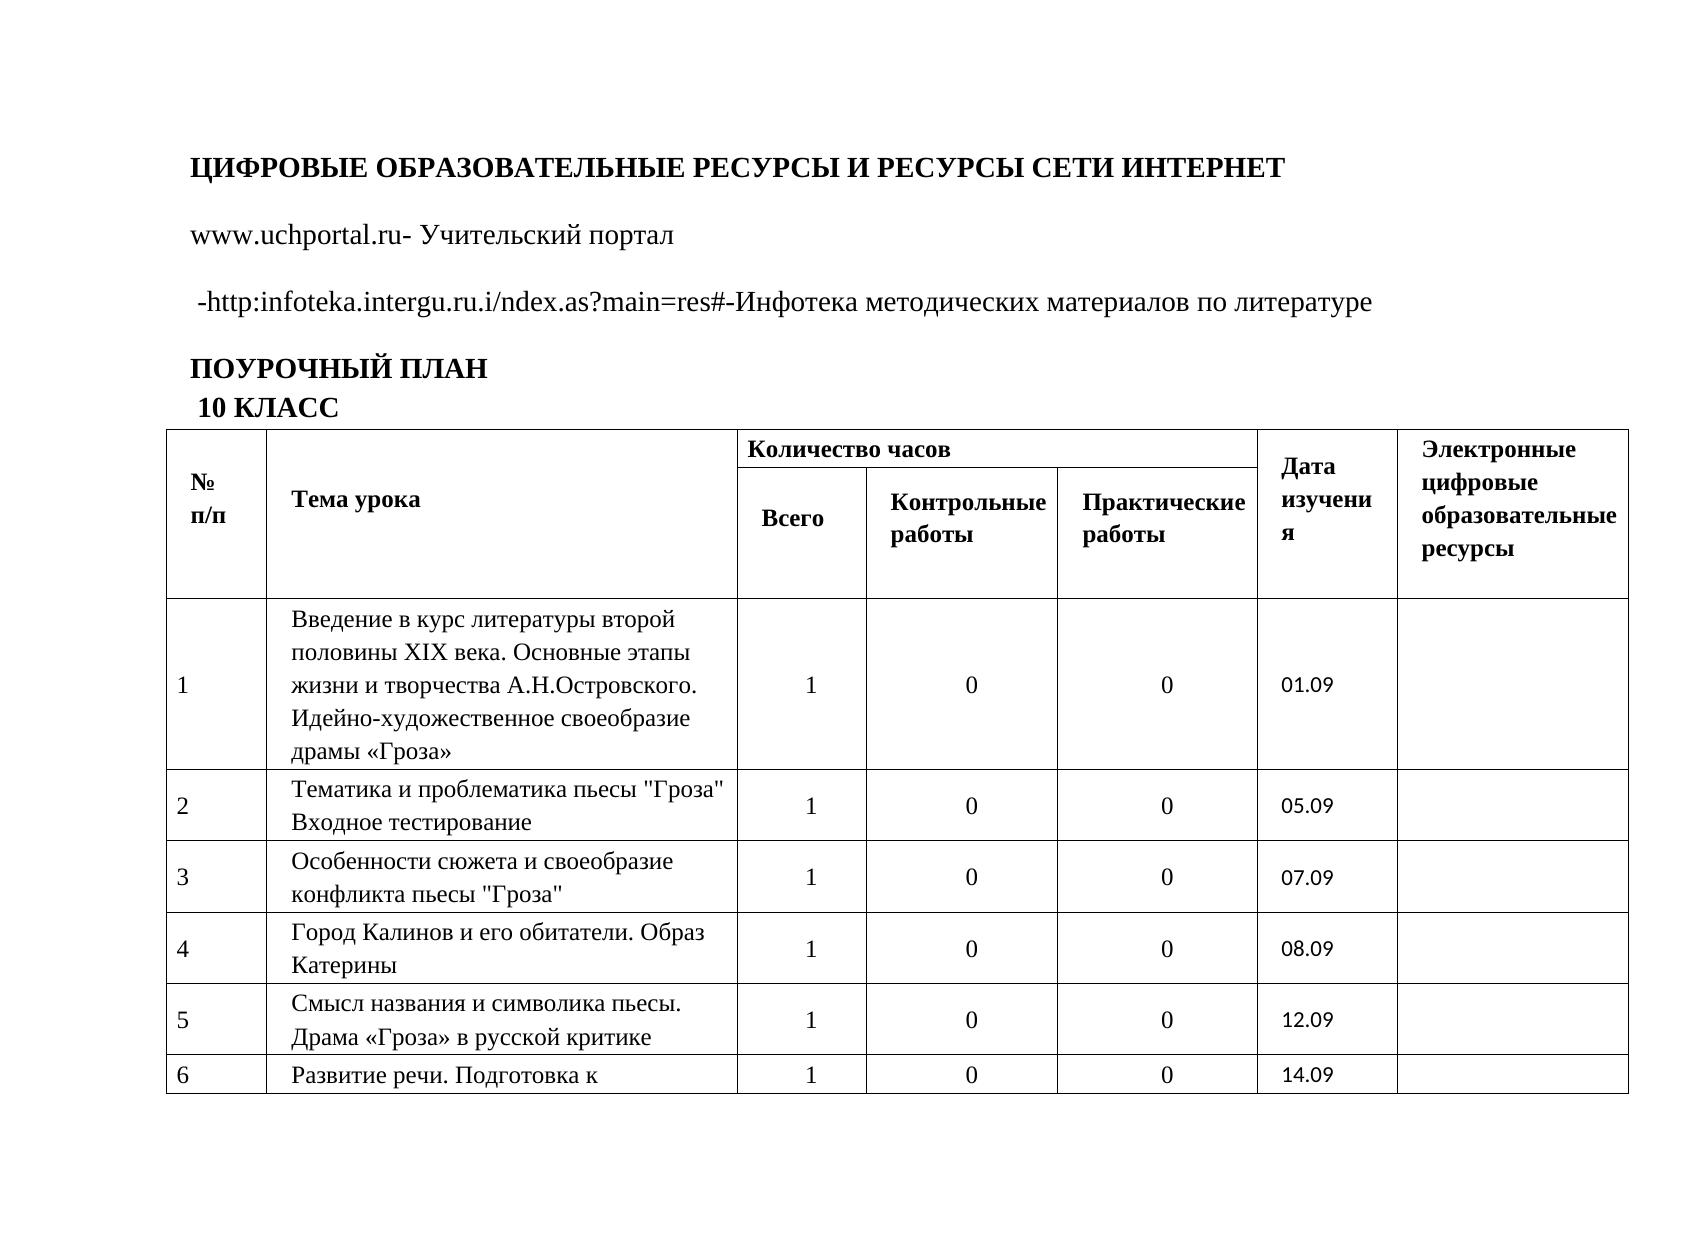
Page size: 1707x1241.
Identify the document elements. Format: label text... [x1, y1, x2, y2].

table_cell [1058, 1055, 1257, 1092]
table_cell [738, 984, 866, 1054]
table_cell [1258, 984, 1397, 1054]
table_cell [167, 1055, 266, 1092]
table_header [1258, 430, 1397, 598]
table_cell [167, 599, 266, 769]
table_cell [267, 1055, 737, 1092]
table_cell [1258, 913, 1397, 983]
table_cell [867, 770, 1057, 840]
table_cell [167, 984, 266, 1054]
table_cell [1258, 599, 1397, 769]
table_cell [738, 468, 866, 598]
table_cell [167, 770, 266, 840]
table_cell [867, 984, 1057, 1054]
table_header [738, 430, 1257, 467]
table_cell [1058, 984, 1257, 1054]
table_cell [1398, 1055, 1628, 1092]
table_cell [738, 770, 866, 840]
text ​​‌www.uchportal.ru- Учительский портал -http:infoteka.intergu.ru.i/ndex.as?main=res#-Инфотека методических материалов по литературе‌​ [190, 217, 1618, 318]
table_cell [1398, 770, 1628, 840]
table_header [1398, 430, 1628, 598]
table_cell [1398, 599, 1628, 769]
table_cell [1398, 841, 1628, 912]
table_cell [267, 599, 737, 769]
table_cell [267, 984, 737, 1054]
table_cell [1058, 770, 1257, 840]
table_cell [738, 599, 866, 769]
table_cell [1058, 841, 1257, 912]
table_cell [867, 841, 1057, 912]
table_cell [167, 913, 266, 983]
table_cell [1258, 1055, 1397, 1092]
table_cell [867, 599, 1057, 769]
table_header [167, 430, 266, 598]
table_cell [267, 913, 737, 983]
text ПОУРОЧНЫЙ ПЛАН [190, 352, 1618, 385]
text ЦИФРОВЫЕ ОБРАЗОВАТЕЛЬНЫЕ РЕСУРСЫ И РЕСУРСЫ СЕТИ ИНТЕРНЕТ [190, 150, 1618, 184]
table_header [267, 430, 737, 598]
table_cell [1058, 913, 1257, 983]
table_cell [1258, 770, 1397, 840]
text 10 КЛАСС [190, 390, 1618, 424]
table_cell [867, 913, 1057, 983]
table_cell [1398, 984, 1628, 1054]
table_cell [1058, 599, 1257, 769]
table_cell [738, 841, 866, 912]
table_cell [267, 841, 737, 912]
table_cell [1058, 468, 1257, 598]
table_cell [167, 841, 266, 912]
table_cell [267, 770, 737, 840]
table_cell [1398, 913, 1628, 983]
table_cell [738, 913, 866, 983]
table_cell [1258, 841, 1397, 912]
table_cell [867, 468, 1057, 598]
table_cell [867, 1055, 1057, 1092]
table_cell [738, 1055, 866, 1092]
